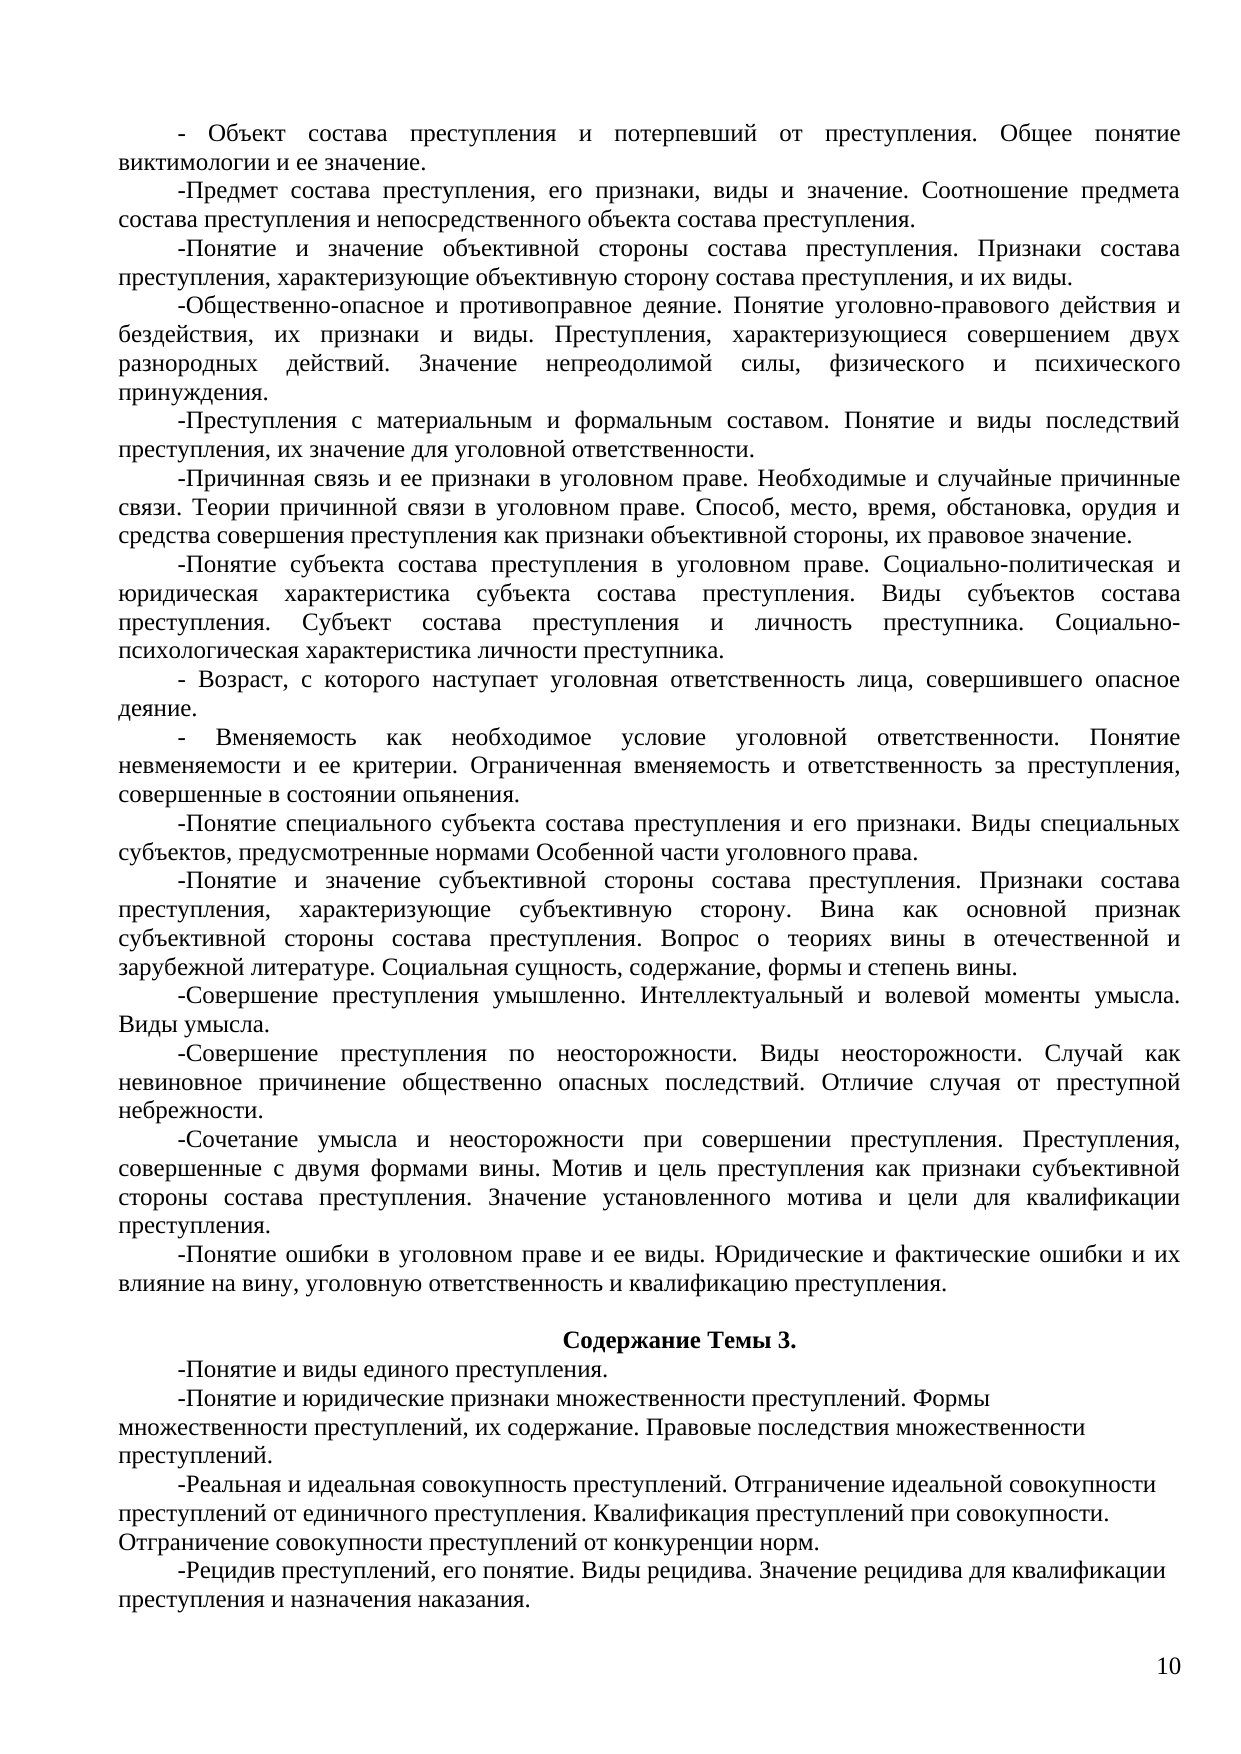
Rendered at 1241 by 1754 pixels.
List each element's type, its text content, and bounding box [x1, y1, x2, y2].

text -Предмет состава преступления, его признаки, виды и значение. Соотношение предмета состава преступления и непосредственного объекта состава преступления. [118, 176, 1181, 233]
text -Понятие субъекта состава преступления в уголовном праве. Социально-политическая и юридическая характеристика субъекта состава преступления. Виды субъектов состава преступления. Субъект состава преступления и личность преступника. Социально-психологическая характеристика личности преступника. [118, 549, 1181, 664]
text Содержание Темы 3. [118, 1326, 1181, 1354]
text -Совершение преступления умышленно. Интеллектуальный и волевой моменты умысла. Виды умысла. [118, 981, 1181, 1038]
text -Понятие и виды единого преступления. [118, 1354, 1181, 1383]
text -Реальная и идеальная совокупность преступлений. Отграничение идеальной совокупности преступлений от единичного преступления. Квалификация преступлений при совокупности. Отграничение совокупности преступлений от конкуренции норм. [118, 1469, 1181, 1556]
text -Совершение преступления по неосторожности. Виды неосторожности. Случай как невиновное причинение общественно опасных последствий. Отличие случая от преступной небрежности. [118, 1038, 1181, 1124]
text - Возраст, с которого наступает уголовная ответственность лица, совершившего опасное деяние. [118, 664, 1181, 722]
text -Общественно-опасное и противоправное деяние. Понятие уголовно-правового действия и бездействия, их признаки и виды. Преступления, характеризующиеся совершением двух разнородных действий. Значение непреодолимой силы, физического и психического принуждения. [118, 291, 1181, 406]
text - Объект состава преступления и потерпевший от преступления. Общее понятие виктимологии и ее значение. [118, 118, 1181, 176]
text -Понятие и значение объективной стороны состава преступления. Признаки состава преступления, характеризующие объективную сторону состава преступления, и их виды. [118, 233, 1181, 291]
text -Понятие и юридические признаки множественности преступлений. Формы множественности преступлений, их содержание. Правовые последствия множественности преступлений. [118, 1383, 1181, 1469]
text -Преступления с материальным и формальным составом. Понятие и виды последствий преступления, их значение для уголовной ответственности. [118, 406, 1181, 463]
text -Сочетание умысла и неосторожности при совершении преступления. Преступления, совершенные с двумя формами вины. Мотив и цель преступления как признаки субъективной стороны состава преступления. Значение установленного мотива и цели для квалификации преступления. [118, 1124, 1181, 1239]
text -Причинная связь и ее признаки в уголовном праве. Необходимые и случайные причинные связи. Теории причинной связи в уголовном праве. Способ, место, время, обстановка, орудия и средства совершения преступления как признаки объективной стороны, их правовое значение. [118, 463, 1181, 549]
text -Понятие ошибки в уголовном праве и ее виды. Юридические и фактические ошибки и их влияние на вину, уголовную ответственность и квалификацию преступления. [118, 1239, 1181, 1297]
text -Понятие и значение субъективной стороны состава преступления. Признаки состава преступления, характеризующие субъективную сторону. Вина как основной признак субъективной стороны состава преступления. Вопрос о теориях вины в отечественной и зарубежной литературе. Социальная сущность, содержание, формы и степень вины. [118, 866, 1181, 981]
text - Вменяемость как необходимое условие уголовной ответственности. Понятие невменяемости и ее критерии. Ограниченная вменяемость и ответственность за преступления, совершенные в состоянии опьянения. [118, 722, 1181, 808]
text -Понятие специального субъекта состава преступления и его признаки. Виды специальных субъектов, предусмотренные нормами Особенной части уголовного права. [118, 808, 1181, 866]
text -Рецидив преступлений, его понятие. Виды рецидива. Значение рецидива для квалификации преступления и назначения наказания. [118, 1556, 1181, 1613]
